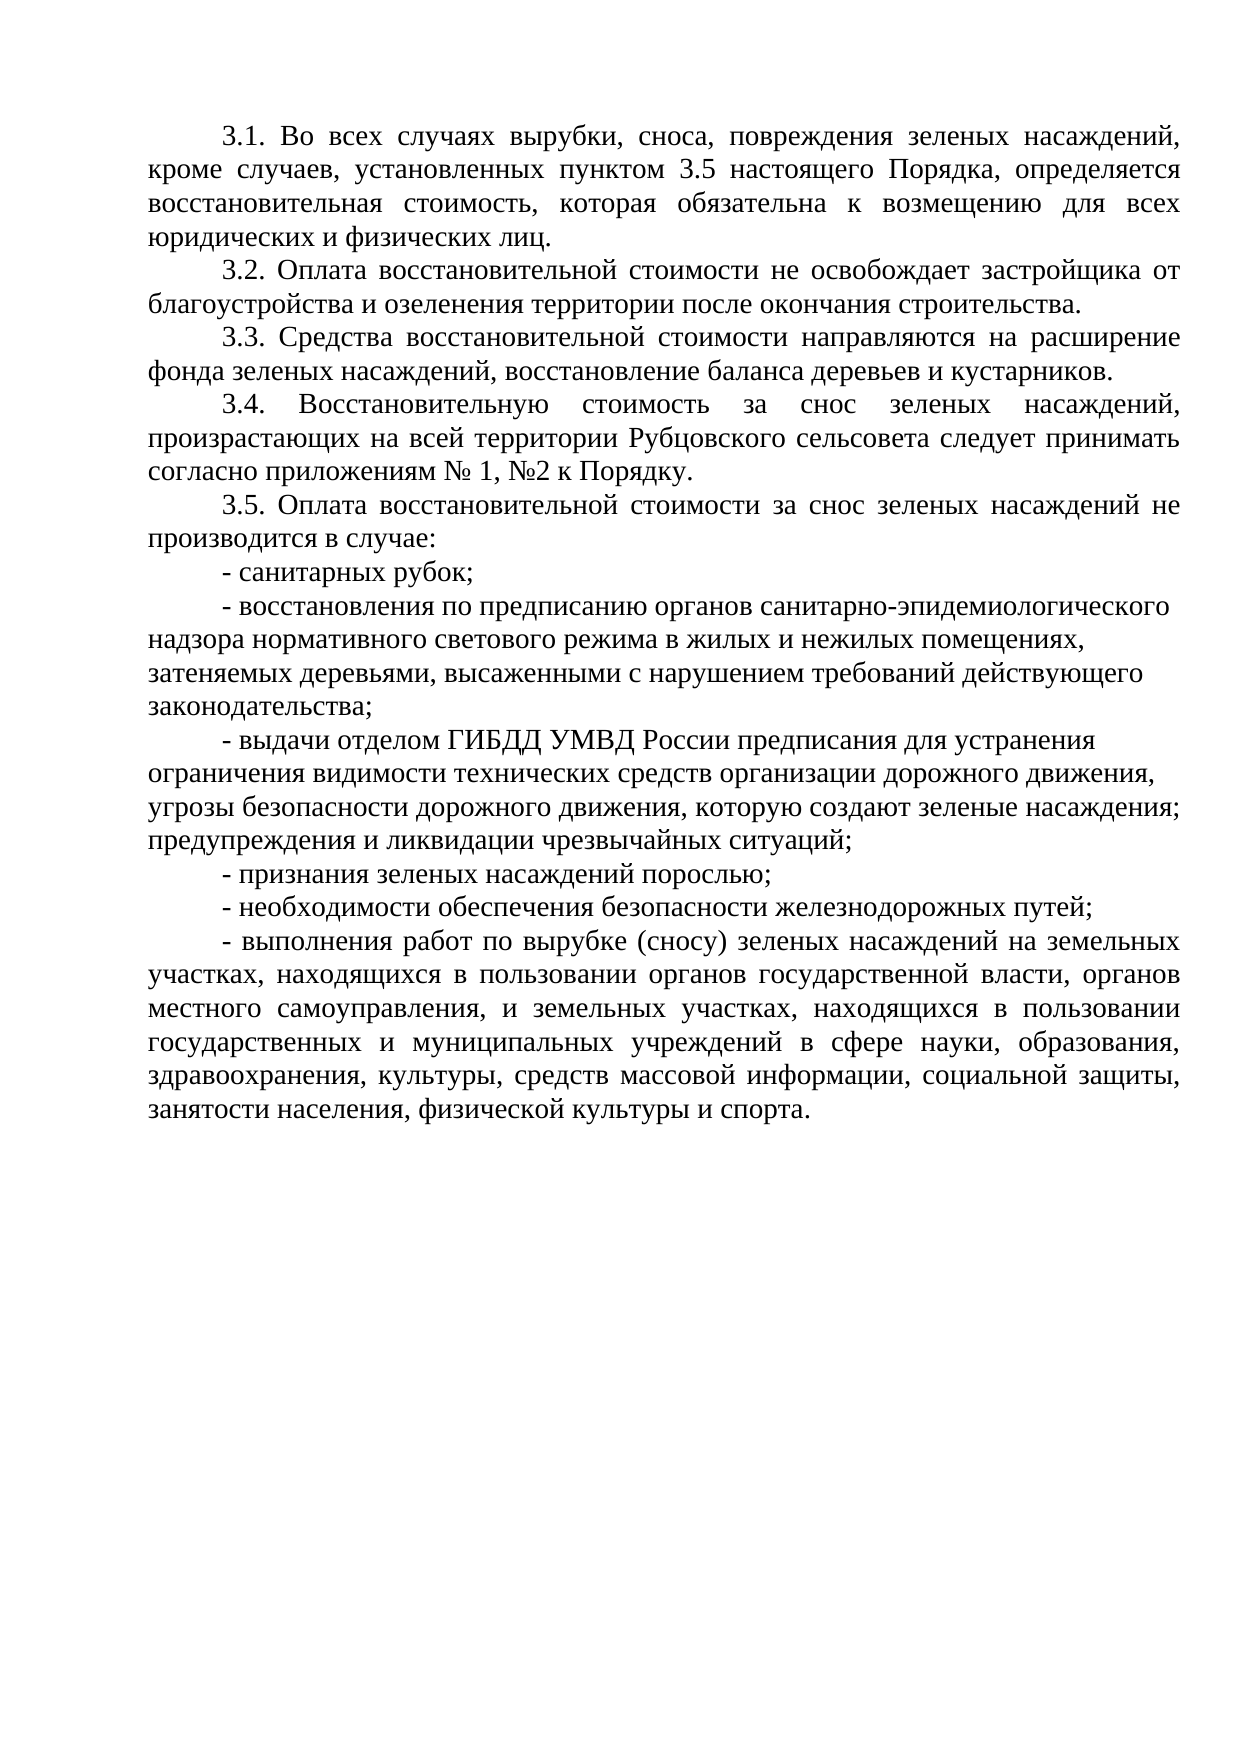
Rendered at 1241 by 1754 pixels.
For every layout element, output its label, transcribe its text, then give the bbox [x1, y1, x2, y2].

text 3.4. Восстановительную стоимость за снос зеленых насаждений, произрастающих на всей территории Рубцовского сельсовета следует принимать согласно приложениям № 1, №2 к Порядку. [148, 386, 1181, 487]
text - признания зеленых насаждений порослью; [148, 856, 1181, 889]
text - выдачи отделом ГИБДД УМВД России предписания для устранения ограничения видимости технических средств организации дорожного движения, угрозы безопасности дорожного движения, которую создают зеленые насаждения; предупреждения и ликвидации чрезвычайных ситуаций; [148, 722, 1181, 856]
text 3.1. Во всех случаях вырубки, сноса, повреждения зеленых насаждений, кроме случаев, установленных пунктом 3.5 настоящего Порядка, определяется восстановительная стоимость, которая обязательна к возмещению для всех юридических и физических лиц. [148, 118, 1181, 252]
text - необходимости обеспечения безопасности железнодорожных путей; [148, 889, 1181, 923]
text 3.5. Оплата восстановительной стоимости за снос зеленых насаждений не производится в случае: [148, 487, 1181, 554]
text 3.2. Оплата восстановительной стоимости не освобождает застройщика от благоустройства и озеленения территории после окончания строительства. [148, 252, 1181, 319]
text - санитарных рубок; [148, 554, 1181, 588]
text - выполнения работ по вырубке (сносу) зеленых насаждений на земельных участках, находящихся в пользовании органов государственной власти, органов местного самоуправления, и земельных участках, находящихся в пользовании государственных и муниципальных учреждений в сфере науки, образования, здравоохранения, культуры, средств массовой информации, социальной защиты, занятости населения, физической культуры и спорта. [148, 923, 1181, 1124]
text 3.3. Средства восстановительной стоимости направляются на расширение фонда зеленых насаждений, восстановление баланса деревьев и кустарников. [148, 319, 1181, 386]
text - восстановления по предписанию органов санитарно-эпидемиологического надзора нормативного светового режима в жилых и нежилых помещениях, затеняемых деревьями, высаженными с нарушением требований действующего законодательства; [148, 588, 1181, 722]
